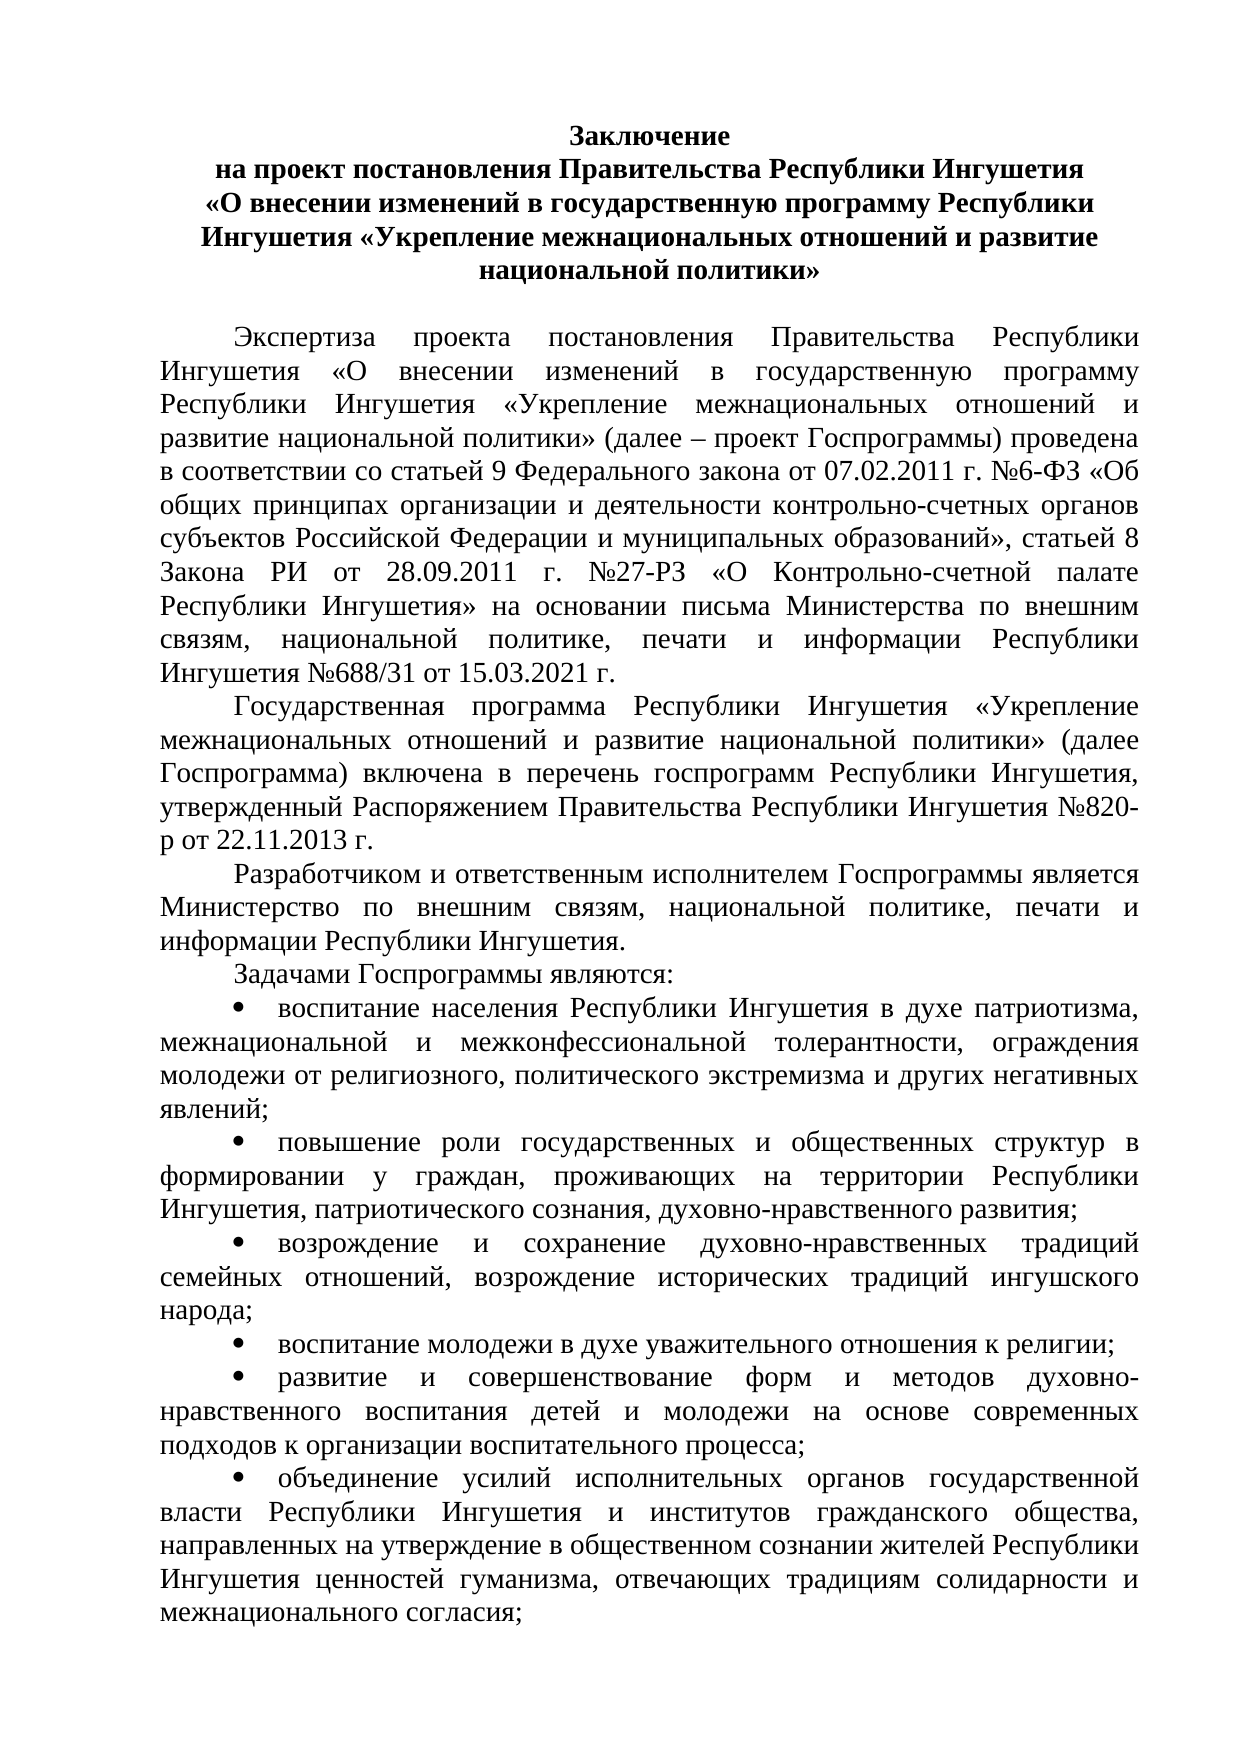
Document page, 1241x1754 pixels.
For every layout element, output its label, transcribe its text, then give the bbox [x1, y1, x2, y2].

list объединение усилий исполнительных органов государственной власти Республики Ингушетия и институтов гражданского общества, направленных на утверждение в общественном сознании жителей Республики Ингушетия ценностей гуманизма, отвечающих традициям солидарности и межнационального согласия; [159, 1460, 1140, 1628]
text «О внесении изменений в государственную программу Республики Ингушетия «Укрепление межнациональных отношений и развитие национальной политики» [159, 185, 1140, 286]
list развитие и совершенствование форм и методов духовно-нравственного воспитания детей и молодежи на основе современных подходов к организации воспитательного процесса; [159, 1359, 1140, 1460]
text на проект постановления Правительства Республики Ингушетия [159, 152, 1140, 185]
text Экспертиза проекта постановления Правительства Республики Ингушетия «О внесении изменений в государственную программу Республики Ингушетия «Укрепление межнациональных отношений и развитие национальной политики» (далее – проект Госпрограммы) проведена в соответствии со статьей 9 Федерального закона от 07.02.2011 г. №6-ФЗ «Об общих принципах организации и деятельности контрольно-счетных органов субъектов Российской Федерации и муниципальных образований», статьей 8 Закона РИ от 28.09.2011 г. №27-РЗ «О Контрольно-счетной палате Республики Ингушетия» на основании письма Министерства по внешним связям, национальной политике, печати и информации Республики Ингушетия №688/31 от 15.03.2021 г. [159, 319, 1140, 688]
list воспитание молодежи в духе уважительного отношения к религии; [159, 1326, 1140, 1359]
text Разработчиком и ответственным исполнителем Госпрограммы является Министерство по внешним связям, национальной политике, печати и информации Республики Ингушетия. [159, 856, 1140, 957]
text Заключение [159, 118, 1140, 152]
list возрождение и сохранение духовно-нравственных традиций семейных отношений, возрождение исторических традиций ингушского народа; [159, 1225, 1140, 1326]
list повышение роли государственных и общественных структур в формировании у граждан, проживающих на территории Республики Ингушетия, патриотического сознания, духовно-нравственного развития; [159, 1124, 1140, 1225]
text Задачами Госпрограммы являются: [159, 957, 1140, 990]
text Государственная программа Республики Ингушетия «Укрепление межнациональных отношений и развитие национальной политики» (далее Госпрограмма) включена в перечень госпрограмм Республики Ингушетия, утвержденный Распоряжением Правительства Республики Ингушетия №820-р от 22.11.2013 г. [159, 688, 1140, 856]
list воспитание населения Республики Ингушетия в духе патриотизма, межнациональной и межконфессиональной толерантности, ограждения молодежи от религиозного, политического экстремизма и других негативных явлений; [159, 990, 1140, 1124]
